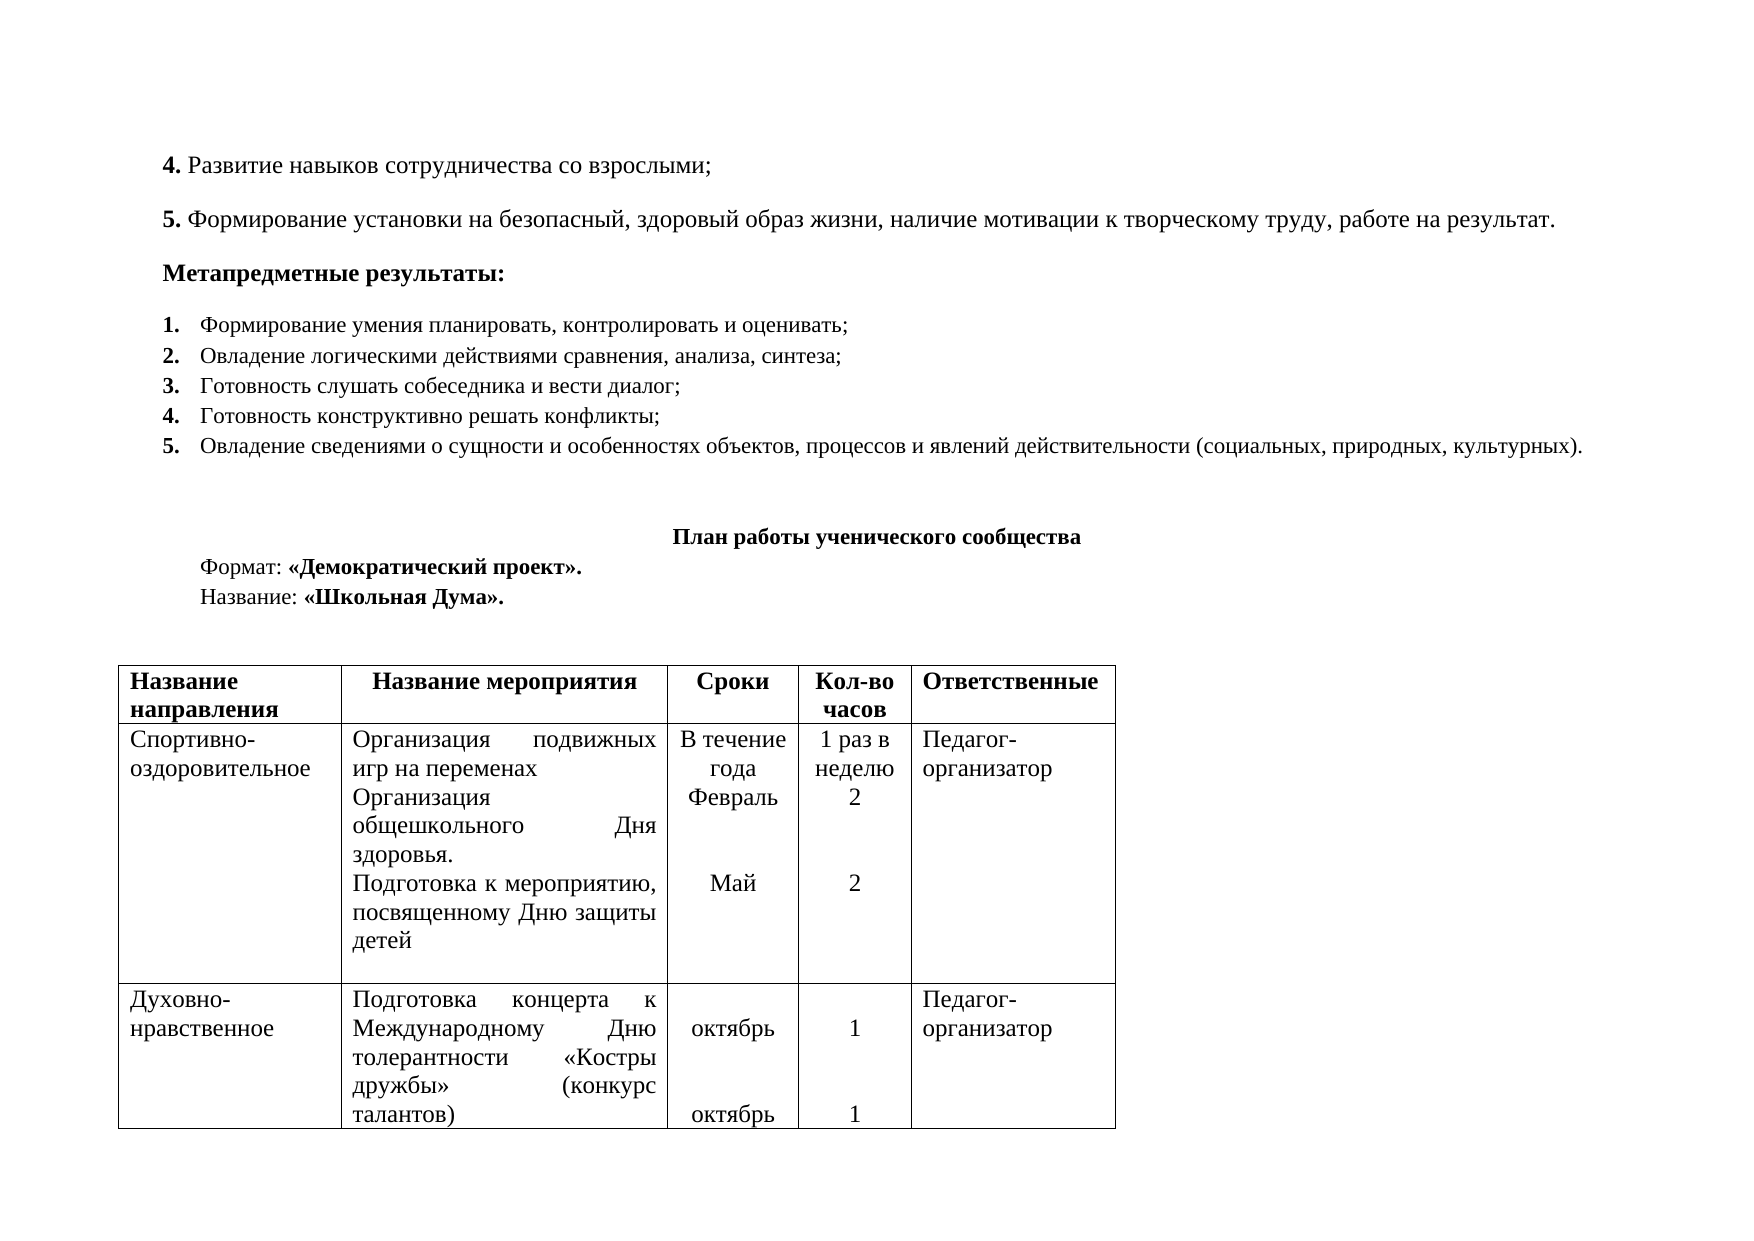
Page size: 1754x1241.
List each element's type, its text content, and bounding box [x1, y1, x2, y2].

list Овладение логическими действиями сравнения, анализа, синтеза; [162, 342, 1636, 368]
list Формирование умения планировать, контролировать и оценивать; [162, 312, 1636, 338]
text Метапредметные результаты: [74, 258, 1636, 286]
list Формат: «Демократический проект». [200, 553, 1636, 579]
list План работы ученического сообщества [118, 523, 1636, 549]
table_cell В течение года Февраль Май [668, 724, 798, 983]
table_header Ответственные [912, 666, 1115, 723]
table_cell Организация подвижных игр на переменах Организация общешкольного Дня здоровья. Подготовка к мероприятию, посвященному Дню защиты детей [342, 724, 667, 983]
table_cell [342, 984, 667, 1128]
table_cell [119, 984, 341, 1128]
text 4. Развитие навыков сотрудничества со взрослыми; [74, 150, 1636, 179]
list Готовность слушать собеседника и вести диалог; [162, 372, 1636, 398]
list Название: «Школьная Дума». [200, 583, 1636, 610]
table_cell Педагог-организатор [912, 724, 1115, 983]
table_cell 1 1 1 1 1 1 [799, 984, 911, 1128]
list Овладение сведениями о сущности и особенностях объектов, процессов и явлений действительности (социальных, природных, культурных). [162, 432, 1636, 459]
table_header Кол-во часов [799, 666, 911, 723]
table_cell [668, 984, 798, 1128]
table_header Название мероприятия [342, 666, 667, 723]
table_header Сроки [668, 666, 798, 723]
table_cell Спортивно-оздоровительное [119, 724, 341, 983]
table_cell 1 раз в неделю 2 2 [799, 724, 911, 983]
table_header Название направления [119, 666, 341, 723]
text 5. Формирование установки на безопасный, здоровый образ жизни, наличие мотивации к творческому труду, работе на результат. [74, 204, 1636, 233]
list Готовность конструктивно решать конфликты; [162, 402, 1636, 428]
table_cell Педагог-организатор [912, 984, 1115, 1128]
